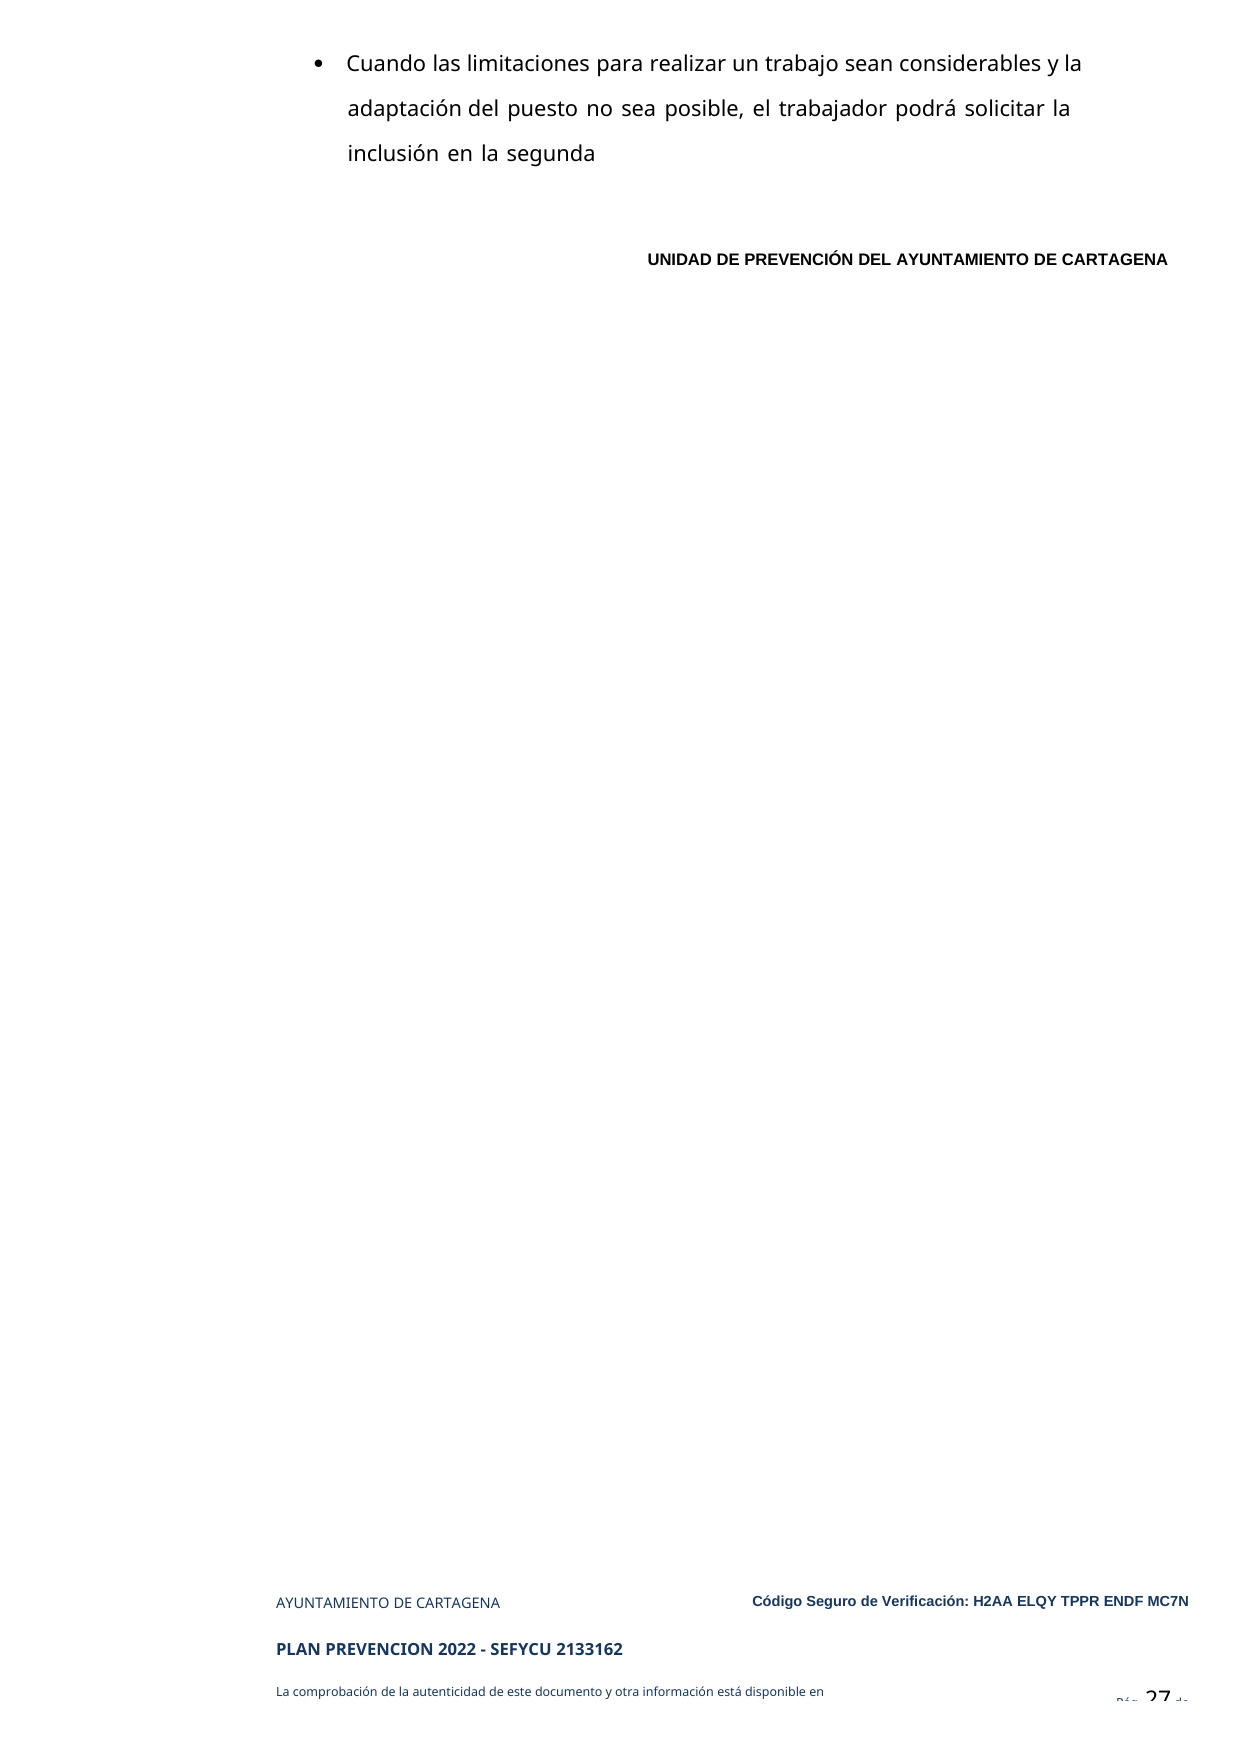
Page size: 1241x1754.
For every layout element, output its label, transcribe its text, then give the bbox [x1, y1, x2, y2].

text UNIDAD DE PREVENCIÓN DEL AYUNTAMIENTO DE CARTAGENA [647, 250, 1188, 269]
list Cuando las limitaciones para realizar un trabajo sean considerables y la adaptación del puesto no sea posible, el trabajador podrá solicitar la inclusión en la segunda [314, 48, 1162, 167]
